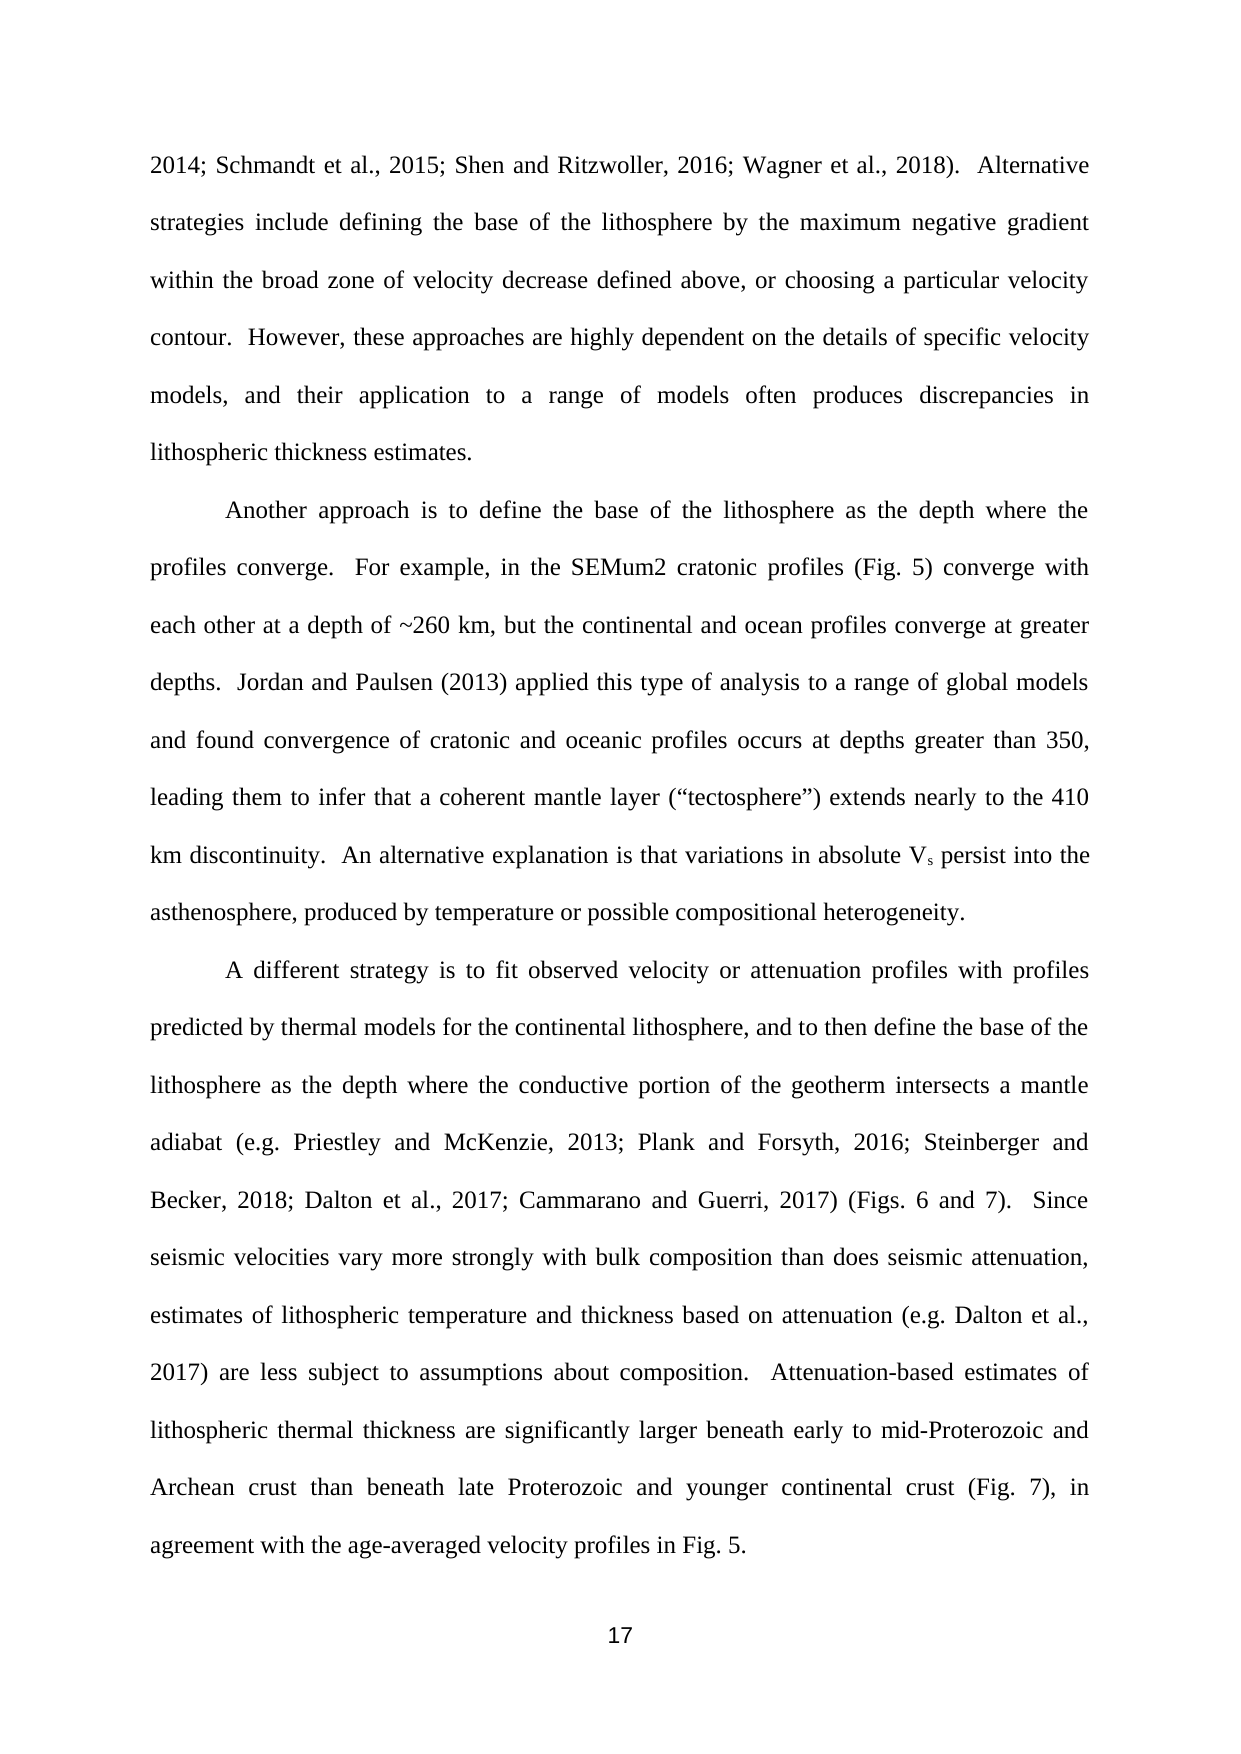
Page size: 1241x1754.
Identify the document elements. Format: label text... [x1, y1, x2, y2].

text A different strategy is to fit observed velocity or attenuation profiles with profiles predicted by thermal models for the continental lithosphere, and to then define the base of the lithosphere as the depth where the conductive portion of the geotherm intersects a mantle adiabat (e.g. Priestley and McKenzie, 2013; Plank and Forsyth, 2016; Steinberger and Becker, 2018; Dalton et al., 2017; Cammarano and Guerri, 2017) (Figs. 6 and 7). Since seismic velocities vary more strongly with bulk composition than does seismic attenuation, estimates of lithospheric temperature and thickness based on attenuation (e.g. Dalton et al., 2017) are less subject to assumptions about composition. Attenuation-based estimates of lithospheric thermal thickness are significantly larger beneath early to mid-Proterozoic and Archean crust than beneath late Proterozoic and younger continental crust (Fig. 7), in agreement with the age-averaged velocity profiles in Fig. 5. [150, 955, 1090, 1559]
text Another approach is to define the base of the lithosphere as the depth where the profiles converge. For example, in the SEMum2 cratonic profiles (Fig. 5) converge with each other at a depth of ~260 km, but the continental and ocean profiles converge at greater depths. Jordan and Paulsen (2013) applied this type of analysis to a range of global models and found convergence of cratonic and oceanic profiles occurs at depths greater than 350, leading them to infer that a coherent mantle layer (“tectosphere”) extends nearly to the 410 km discontinuity. An alternative explanation is that variations in absolute Vs persist into the asthenosphere, produced by temperature or possible compositional heterogeneity. [150, 495, 1090, 926]
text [150, 150, 1090, 466]
